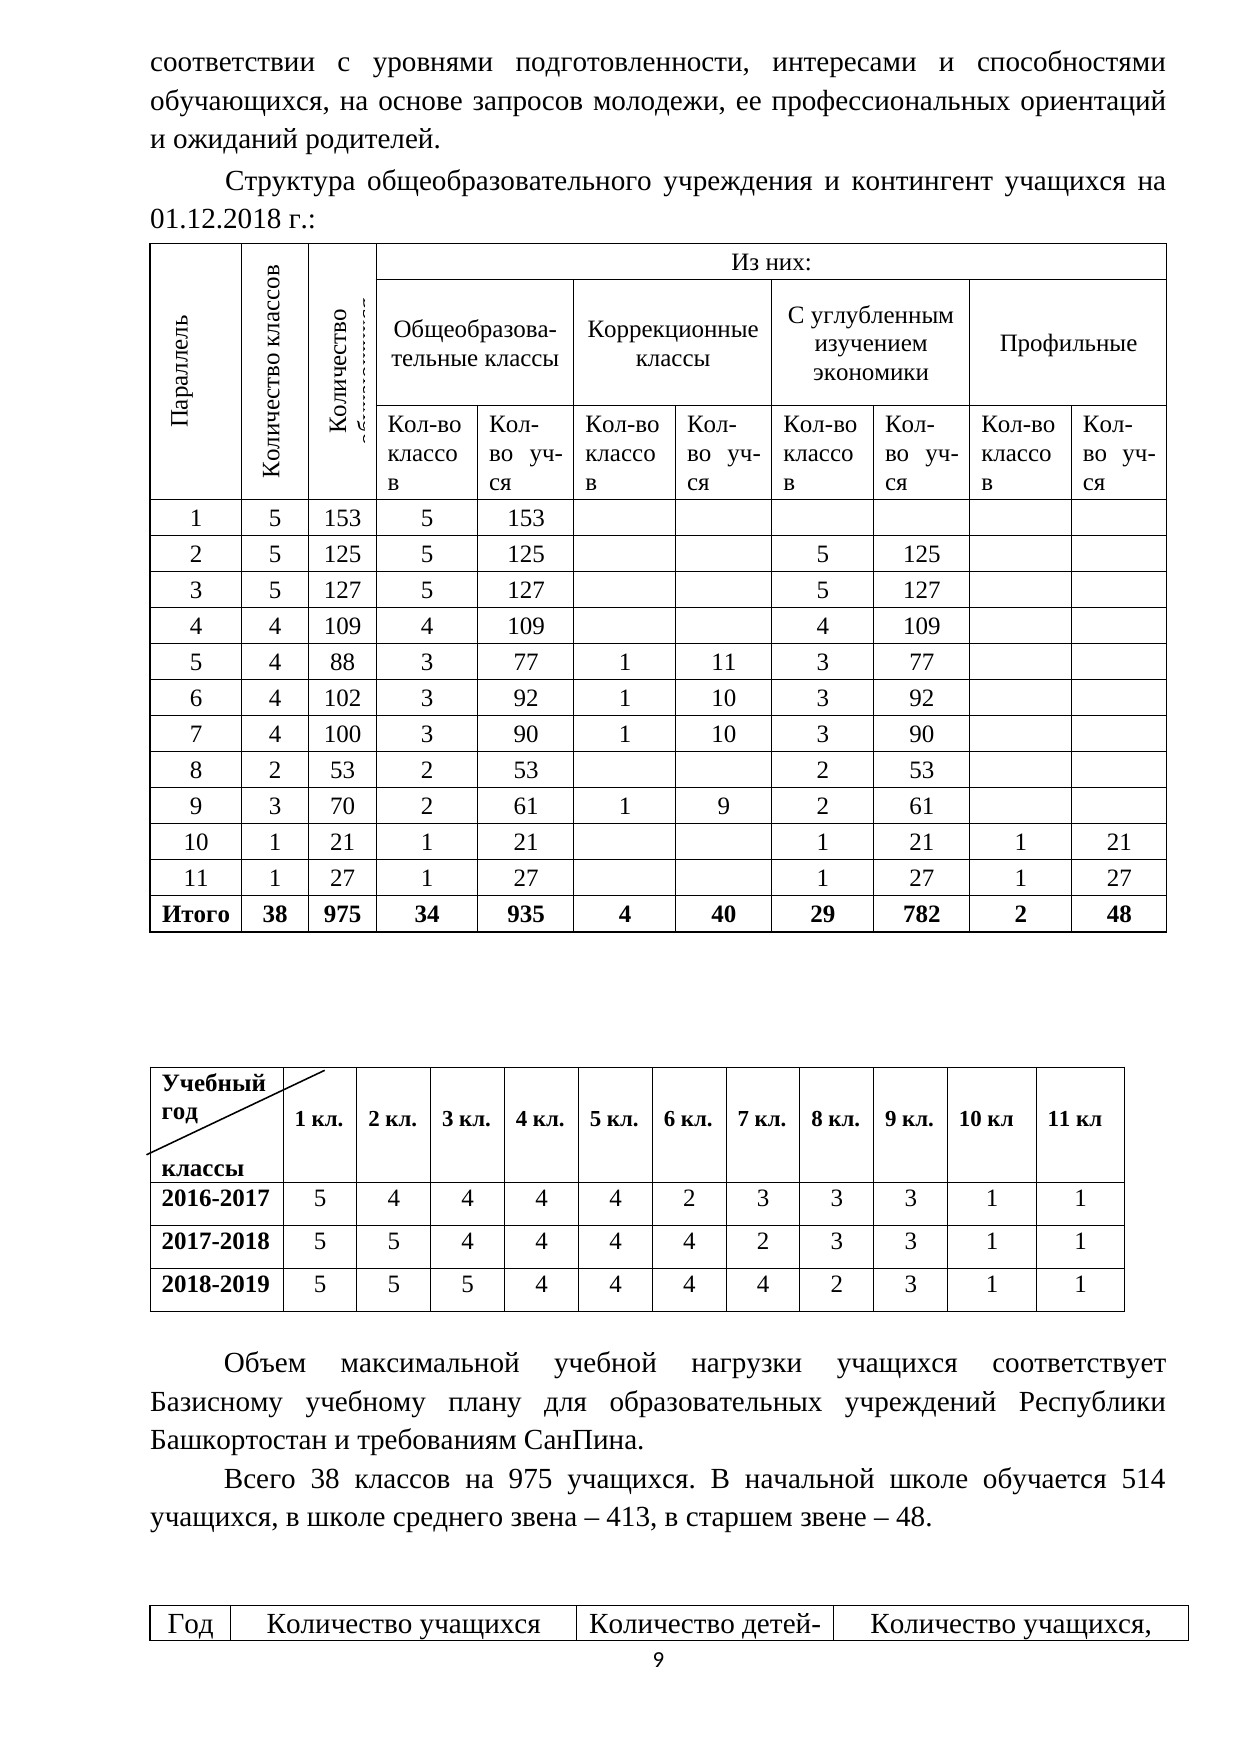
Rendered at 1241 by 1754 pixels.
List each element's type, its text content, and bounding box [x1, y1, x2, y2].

table_cell [1072, 644, 1166, 679]
table_cell 90 [478, 716, 573, 751]
table_cell 935 [478, 896, 573, 931]
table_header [577, 1606, 833, 1640]
table_cell 4 [431, 1183, 504, 1225]
table_cell С углубленным изучением экономики [772, 280, 969, 405]
table_cell 4 [151, 608, 241, 643]
table_cell Профильные [970, 280, 1166, 405]
table_cell 21 [309, 824, 376, 859]
table_cell 5 [284, 1226, 356, 1268]
table_cell 1 [242, 860, 308, 895]
table_cell 3 [772, 716, 873, 751]
table_cell [676, 752, 771, 787]
table_cell 1 [970, 824, 1071, 859]
table_cell 1 [151, 500, 241, 535]
table_header 2 кл. [357, 1068, 430, 1182]
table_cell 5 [357, 1269, 430, 1311]
table_cell 109 [874, 608, 969, 643]
table_cell 2 [970, 896, 1071, 931]
table_header Учебный год классы [151, 1068, 283, 1151]
table_cell [574, 824, 675, 859]
table_cell 3 [242, 788, 308, 823]
table_header 4 кл. [505, 1068, 578, 1182]
table_cell 102 [309, 680, 376, 715]
table_cell 975 [309, 896, 376, 931]
table_cell 1 [377, 824, 477, 859]
table_cell 127 [309, 572, 376, 607]
table_header Из них: [377, 244, 1166, 279]
table_cell 1 [1037, 1226, 1124, 1268]
table_header Количество обучающихся [309, 244, 376, 499]
table_cell [970, 716, 1071, 751]
table_cell 10 [676, 680, 771, 715]
table_cell 3 [874, 1183, 947, 1225]
table_cell 1 [948, 1226, 1036, 1268]
table_cell 5 [377, 572, 477, 607]
table_cell 1 [948, 1183, 1036, 1225]
table_cell 34 [377, 896, 477, 931]
table_cell Итого [151, 896, 241, 931]
table_cell 4 [653, 1269, 726, 1311]
table_cell [676, 860, 771, 895]
table_cell 5 [242, 500, 308, 535]
table_cell 4 [377, 608, 477, 643]
table_cell [970, 536, 1071, 571]
table_cell [676, 572, 771, 607]
table_cell 1 [772, 824, 873, 859]
table_cell 61 [478, 788, 573, 823]
table_cell 88 [309, 644, 376, 679]
table_cell 125 [874, 536, 969, 571]
table_cell 38 [242, 896, 308, 931]
table_cell [970, 572, 1071, 607]
table_cell Кол-во уч-ся [874, 406, 969, 499]
table_cell [1072, 716, 1166, 751]
table_cell 77 [478, 644, 573, 679]
table_cell [970, 608, 1071, 643]
table_header 10 кл [948, 1068, 1036, 1182]
table_cell 4 [242, 608, 308, 643]
table_header Учебный год классы [151, 1092, 283, 1182]
table_cell [970, 752, 1071, 787]
table_cell 4 [505, 1269, 578, 1311]
table_cell Кол-во уч-ся [478, 406, 573, 499]
table_cell 2 [653, 1183, 726, 1225]
table_cell [1072, 752, 1166, 787]
table_cell 3 [151, 572, 241, 607]
table_cell 9 [676, 788, 771, 823]
table_cell 2 [377, 752, 477, 787]
table_cell 4 [727, 1269, 799, 1311]
text Всего 38 классов на 975 учащихся. В начальной школе обучается 514 учащихся, в школе среднего звена – 413, в старшем звене – 48. [150, 1461, 1167, 1533]
table_cell [676, 824, 771, 859]
table_cell 3 [727, 1183, 799, 1225]
table_cell 109 [309, 608, 376, 643]
table_cell 40 [676, 896, 771, 931]
table_cell 1 [948, 1269, 1036, 1311]
table_cell 3 [377, 644, 477, 679]
table_cell 5 [357, 1226, 430, 1268]
table_cell [970, 788, 1071, 823]
table_header 6 кл. [653, 1068, 726, 1182]
table_cell 5 [242, 572, 308, 607]
table_cell [970, 644, 1071, 679]
table_cell 4 [431, 1226, 504, 1268]
table_cell 7 [151, 716, 241, 751]
table_cell 27 [309, 860, 376, 895]
table_cell 5 [377, 500, 477, 535]
table_cell 90 [874, 716, 969, 751]
table_cell 4 [505, 1183, 578, 1225]
table_cell 5 [242, 536, 308, 571]
text Объем максимальной учебной нагрузки учащихся соответствует Базисному учебному плану для образовательных учреждений Республики Башкортостан и требованиям СанПина. [150, 1345, 1167, 1456]
table_cell Кол-во классов [772, 406, 873, 499]
table_cell 4 [357, 1183, 430, 1225]
table_cell 61 [874, 788, 969, 823]
table_cell 2 [151, 536, 241, 571]
table_cell [1072, 680, 1166, 715]
table_cell 127 [874, 572, 969, 607]
table_header Год [151, 1606, 230, 1640]
table_header Количество классов [242, 244, 308, 499]
table_cell 125 [478, 536, 573, 571]
table_cell 2 [377, 788, 477, 823]
table_cell 4 [653, 1226, 726, 1268]
table_cell 4 [242, 680, 308, 715]
table_cell 10 [676, 716, 771, 751]
table_cell [574, 572, 675, 607]
table_cell 5 [431, 1269, 504, 1311]
table_cell 109 [478, 608, 573, 643]
table_cell 2 [242, 752, 308, 787]
table_cell 11 [676, 644, 771, 679]
table_cell 1 [377, 860, 477, 895]
table_cell 53 [478, 752, 573, 787]
table_cell 8 [151, 752, 241, 787]
table_cell 4 [242, 644, 308, 679]
table_header 5 кл. [579, 1068, 652, 1182]
table_cell 1 [242, 824, 308, 859]
table_cell 125 [309, 536, 376, 571]
table_cell 3 [800, 1183, 873, 1225]
table_cell [874, 500, 969, 535]
table_cell [676, 500, 771, 535]
table_cell 3 [772, 680, 873, 715]
table_cell 9 [151, 788, 241, 823]
table_cell 4 [505, 1226, 578, 1268]
table_cell 2 [800, 1269, 873, 1311]
table_cell [772, 500, 873, 535]
table_cell 3 [874, 1269, 947, 1311]
table_cell Общеобразова-тельные классы [377, 280, 573, 405]
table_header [231, 1606, 576, 1640]
table_cell Коррекционные классы [574, 280, 771, 405]
table_cell 153 [478, 500, 573, 535]
table_cell 5 [151, 644, 241, 679]
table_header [834, 1606, 1188, 1640]
table_cell 5 [377, 536, 477, 571]
table_cell 1 [574, 680, 675, 715]
table_cell 4 [579, 1269, 652, 1311]
table_cell 4 [579, 1226, 652, 1268]
table_cell 29 [772, 896, 873, 931]
table_cell 6 [151, 680, 241, 715]
table_cell Кол-во уч-ся [676, 406, 771, 499]
table_header 8 кл. [800, 1068, 873, 1182]
table_cell [676, 536, 771, 571]
table_cell 92 [874, 680, 969, 715]
table_header 3 кл. [431, 1068, 504, 1182]
table_cell 21 [1072, 824, 1166, 859]
table_cell [676, 608, 771, 643]
table_cell 127 [478, 572, 573, 607]
table_cell 2016-2017 [151, 1183, 283, 1225]
table_cell 21 [478, 824, 573, 859]
table_cell 100 [309, 716, 376, 751]
table_cell 3 [800, 1226, 873, 1268]
table_cell [574, 752, 675, 787]
table_cell [1072, 500, 1166, 535]
table_cell 3 [377, 716, 477, 751]
table_cell [1072, 536, 1166, 571]
table_cell 4 [242, 716, 308, 751]
table_cell 2 [772, 788, 873, 823]
table_cell 92 [478, 680, 573, 715]
table_cell 5 [772, 536, 873, 571]
table_cell 4 [579, 1183, 652, 1225]
table_cell 1 [772, 860, 873, 895]
table_cell [574, 860, 675, 895]
table_cell Кол-во классов [377, 406, 477, 499]
table_header 7 кл. [727, 1068, 799, 1182]
table_cell 782 [874, 896, 969, 931]
table_cell 27 [1072, 860, 1166, 895]
table_cell 27 [478, 860, 573, 895]
table_cell [970, 680, 1071, 715]
table_cell 1 [970, 860, 1071, 895]
table_cell [1072, 572, 1166, 607]
table_cell 3 [772, 644, 873, 679]
table_cell 77 [874, 644, 969, 679]
table_header Параллель [151, 244, 241, 499]
table_cell 153 [309, 500, 376, 535]
table_header 11 кл [1037, 1068, 1124, 1182]
table_cell 4 [772, 608, 873, 643]
table_cell [1072, 788, 1166, 823]
table_cell 5 [284, 1269, 356, 1311]
table_cell [574, 536, 675, 571]
table_cell 5 [284, 1183, 356, 1225]
table_cell 48 [1072, 896, 1166, 931]
table_cell [1072, 608, 1166, 643]
table_cell [970, 500, 1071, 535]
table_cell 3 [377, 680, 477, 715]
table_cell 3 [874, 1226, 947, 1268]
table_cell 2018-2019 [151, 1269, 283, 1311]
table_cell 5 [772, 572, 873, 607]
table_cell 10 [151, 824, 241, 859]
table_cell 1 [574, 644, 675, 679]
table_cell [574, 608, 675, 643]
table_header 1 кл. [284, 1068, 356, 1182]
table_cell 27 [874, 860, 969, 895]
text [150, 44, 1167, 155]
table_cell 1 [574, 788, 675, 823]
table_cell Кол-во классов [970, 406, 1071, 499]
table_cell 53 [874, 752, 969, 787]
table_cell 1 [1037, 1183, 1124, 1225]
table_cell 2 [727, 1226, 799, 1268]
table_cell 4 [574, 896, 675, 931]
table_cell 21 [874, 824, 969, 859]
table_cell 1 [1037, 1269, 1124, 1311]
table_cell 1 [574, 716, 675, 751]
table_cell [574, 500, 675, 535]
table_cell Кол-во уч-ся [1072, 406, 1166, 499]
table_cell 2017-2018 [151, 1226, 283, 1268]
text Структура общеобразовательного учреждения и контингент учащихся на 01.12.2018 г.: [150, 163, 1167, 235]
table_cell 11 [151, 860, 241, 895]
table_cell 53 [309, 752, 376, 787]
table_cell Кол-во классов [574, 406, 675, 499]
table_header 9 кл. [874, 1068, 947, 1182]
table_cell 70 [309, 788, 376, 823]
table_cell 2 [772, 752, 873, 787]
